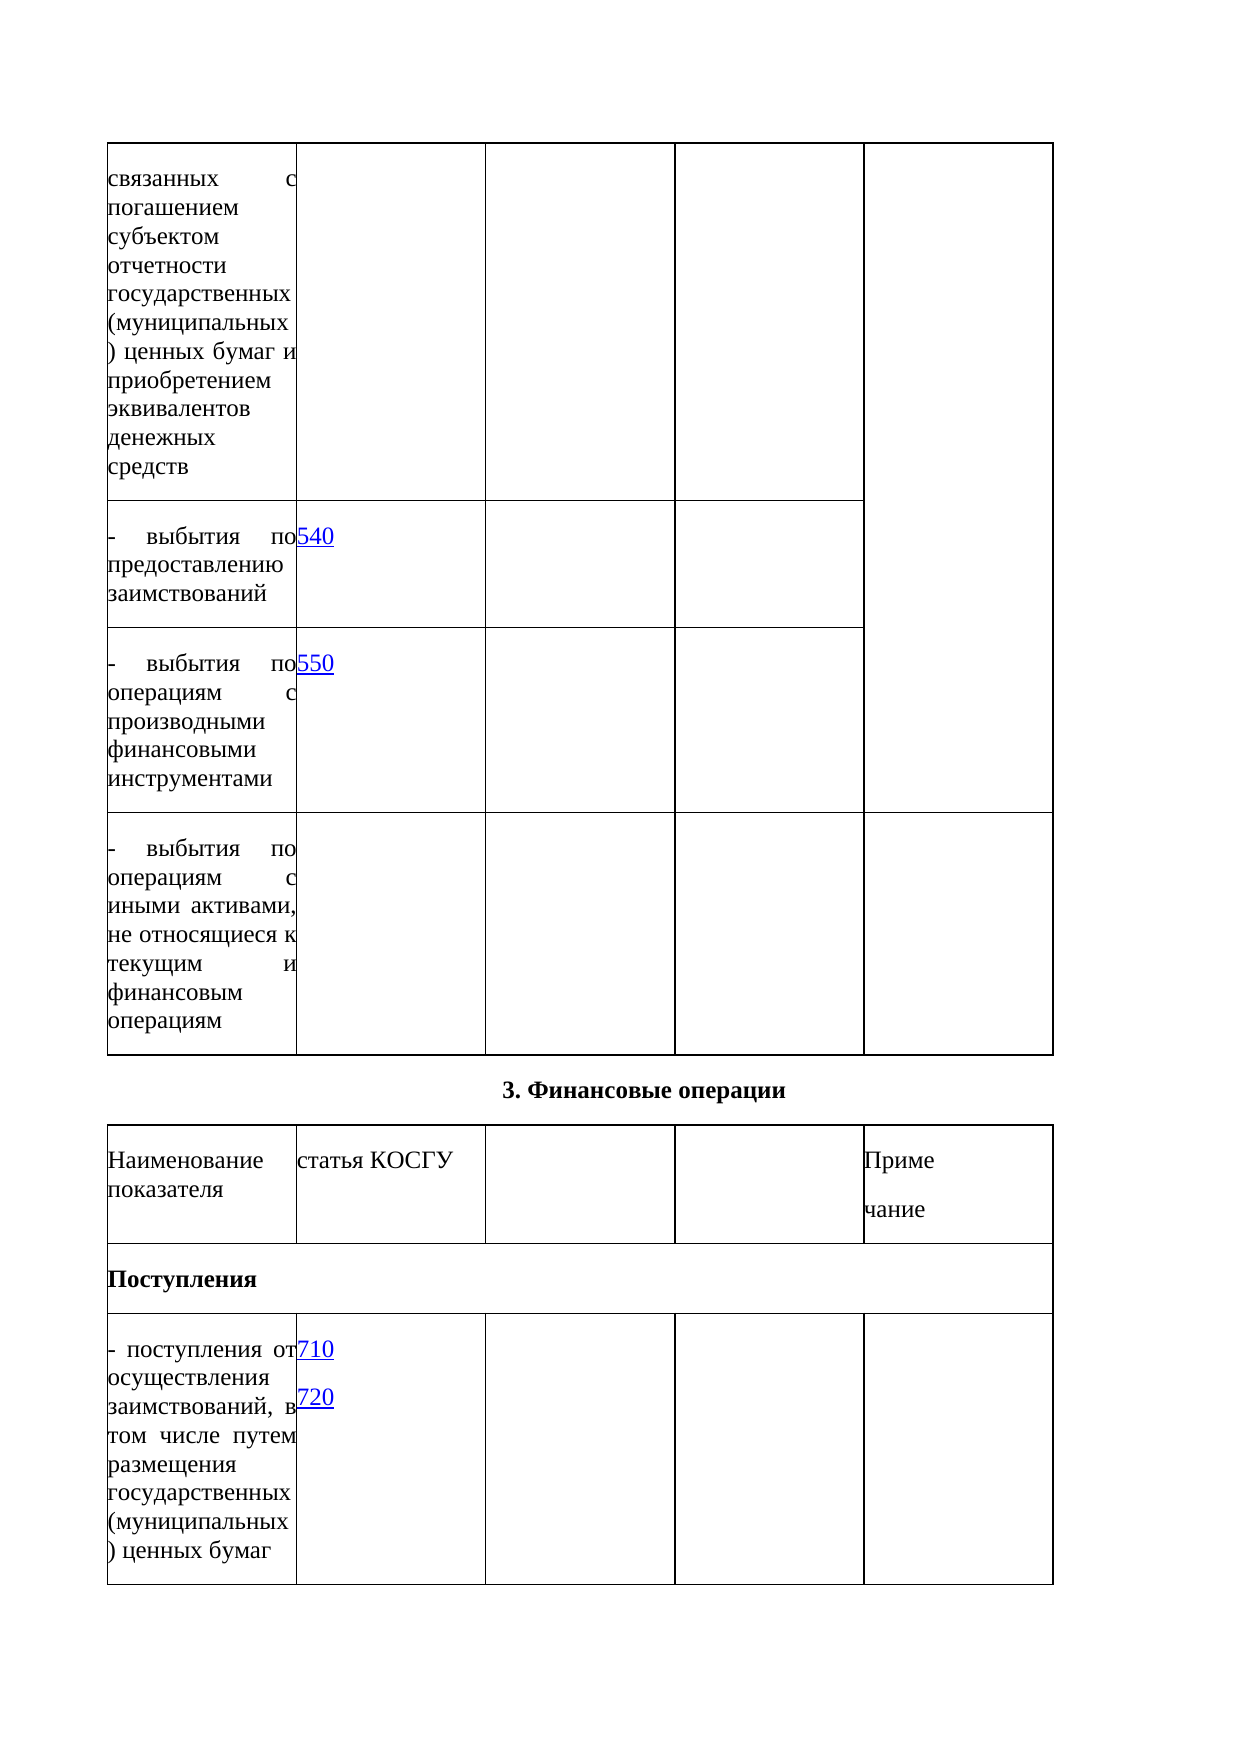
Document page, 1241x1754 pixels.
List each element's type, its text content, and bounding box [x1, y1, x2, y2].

table_cell Раздел 5 «Прочие вопросы деятельности субъекта бюджетной отчетности» Бюджетный учет операций с активами и обязательствами в Администрации Левобережного сельского поселения ведется согласно Инструкции по бюджетному учету 162н и Положения об учетной политики, утвержденного Распоряжением Администрации Левобережного сельского поселения № 38 от 30.12.2021 г. Учет ведется в Программе 1С"Бухгалтерия" и 1С "Бюджет". В 2022 году проводились мероприятия по внутреннему контролю соблюдения требований бюджетного законодательства, соблюдения финансовой дисциплины и эффективного использования материальных и финансовых ресурсов, а также правильного ведения бюджетного учета и составления отчетности. Мероприятия по внутреннему контролю включают предварительный, текущий и последующий контроль. Предварительный контроль включает в себя соблюдение требований бюджетного законодательства РФ на стадии заключения договоров и государственных контрактов на поставку товарно-материальных ценностей, а также заключения договоров в пределах доведенных бюджетных назначений и ЛБО. Текущий контроль включает в себя оценку правомерности осуществления расходов в соответствии с бюджетным законодательством и сметой расходов; контроль за финансовым состоянием и эффективным использованием материальных и финансовых ресурсов, соблюдение финансовой дисциплины; правильное ведение бюджетного учета и составление отчетности; анализ произведенных кассовых и начисленных фактических расходов, состояния дебиторской и кредиторской задолженности; проведение инвентаризации объектов основных средств, материальных запасов, денежных средств и документов, а также обязательств; контроль исполнения обязательств по заключенным договорам или контрактам. Последующий контроль включает в себя контроль за целевым использованием средств бюджета, соблюдение порядка работы с денежной наличностью и порядка ведения кассовых операций. По результатам мероприятий по внутреннему контролю нарушений не выявлено. С 19 декабря по 31 декабря 2022 года была проведена ежегодная инвентаризация по окончанию года на основании Распоряжения № 43 от 14.12.2022 года, нарушений не выявлено. 0503117-НП, 0503128-НП, 0503167, 0503171, 0503172, 0503174, 0503173SVR,0503184, 0503295, 0503296, DK -1, DK -2, таблицы №1,6 не включены в состав бюджетной отчетности ввиду отсутствия числовых значений показателей. Формы отчетов составляемые в соответствии с Инструкцией 33н не представлены в связи с отсутствием показателей. СГС «Обесценение активов», СГС «Влияние изменений курсов валют», СГС «Долгосрочные договоры», СГС «Концессионные соглашения», СГС «Резервы», СГС «Затраты по заимствованиям», СГС « Информация о связанных сторонах», СГС «Совместная деятельность» в 2022 году не представлены в связи с отсутствием показателей. Информация к федеральному стандарту «Аренда» признанных за отчетный период по группам объектов аренды 1.1 Операционная аренда (платная) Организация выступает в качестве арендодателя (101/101, 25 заб. счет) Организация выступает в качестве арендатора (оплата по 224 КОСГУ, право пользования на 111) 1.2 Операционная аренда на льготных условиях (безвозмездное пользование) организация выступает в качестве ссудодателя (101/101, 26 заб. счет) Организация выступает в качестве ссудополучателя (право пользования 111 счет) Информация к федеральному стандарту «Доходы» 1.Положение учетной политики об администрировании доходов: Администрация Левобережного сельского поселения осуществляет администрирование доходов бюджетов бюджетной системы РФ, к которым относятся неналоговые доходы и безвозмездные поступления, администрирование расходов бюджета поселения по межбюджетным трансфертам и источники финансирования дефицита бюджета поселения по кодам бюджетной классификации на основании Решения о бюджете на очередной финансовый год. Администрация Левобережного сельского поселения, как администратор доходов и источников финансирования бюджета поселения осуществляет начисление, учет и контроль за полнотой и своевременностью осуществления платежей в бюджет, пеней и штрафов по ним, взыскание задолженности, принимает решение о возврате излишне уплаченных (взысканных) платежей в бюджет. Зачисление поступлений в бюджет производится на основании Выписки из лицевого счета 04713006260 с приложением документов, служащих основанием для отражения операций на лицевом счете. Возврат плательщикам сумм, излишне или ошибочно уплаченных, производится по письмам, заверенным подписью руководителя. Начисление доходов, администрируемых Администрацией, отражать: - с кодами элементов 01,02,10 – на основании справки о доходах, поступивших на счет бюджета поселения в последний рабочий день месяца; - по межбюджетным трансфертам из областного и районного бюджета – на основании отчетов по межбюджетным трансфертам; - по дотациям из областного бюджета проводить одновременно с зачислением сумм на счет; - доходы от сумм принудительного изъятия (суммы штрафов, пеней, неустоек, предъявляемых контрагентам за нарушение условий контрактов), доходы в возмещение ущерба – на дату предъявления претензий (требований), на дату признания претензии (требования) в случае досудебного урегулирования или на дату вступления в силу решения суда. Операции по администрируемым доходам отражаются в Журнале операций по расчетам с дебиторами по доходам. Доходы от межбюджетных трансфертов, предоставляемых без условий при передаче активов, признаются в учете по факту возникновения права на их получение: в части, относящейся к текущему периоду - доходами текущего отчетного периода; в части, относящейся к будущим периодам - доходами будущих периодов. Доходы от межбюджетных трансфертов, предоставляемых с условиями при передаче активов, признаются по факту возникновения права на их получение доходами будущих периодов. Доходы будущих периодов от межбюджетных трансфертов признаются в составе доходов от межбюджетных трансфертов текущего отчетного периода по мере выполнения условий при передаче активов в части, относящейся к отчетному периоду. Доходы от штрафов, пеней, неустоек, возмещения ущерба признаются в бухгалтерском учете на дату возникновения требования к плательщику штрафов, пеней, неустоек, возмещения ущерба, в частности при вступлении в силу вынесенного постановления (решения) по делу об административном правонарушении, определения о наложении судебного штрафа, при предъявлении плательщику документа, устанавливающего право требования по уплате предусмотренных контрактом (договором, соглашением) неустоек (штрафов, пеней). Порядок признания и оценки доходов в части доходов, возникающих по договорам аренды (имущественного найма) или договоров безвозмездного пользования, регулируется Федеральным стандартом бухгалтерского учета для организаций государственного сектора "Аренда". 2.Доходы в разрезе групп, подгрупп в зависимости от экономического содержания с обособлением сумм предоставленных льгот (скидок) 3. Доходы от безвозмездно полученных ценностей в текущем отчетном периоде 4. Основные виды безвозмездно полученных услуг (работ). Безвозмездно полученных услуг в текущем году не было. 5.Суммы дебиторской задолженности, признанной по необменным операциям по счетам 205 51-205.55 и 20561-20565: 6. Суммы изменений доходов будущих периодов по видам доходов: 401 40 по видам доходов 401 40 121_-69325,45__ 401 40 123_4005736,56__ 401 40 131_____________ 401 40 144 ____ 401 40 151 2192233,00_ 401 40 152____________ 401 40 161____________ 401 40 182-187_146935,43 7. О суммах обязательств по авансовым поступлениям. К 205 на конец года. По данным налоговой инспекции – 1634416,46 рублей, по администрации – 0,00. 8. Доходы от реализации товаров, готовой продукции Доходов по приносящей доход деятельности за 2022 год нет. Информация к федеральному стандарту «Учетная политика, оценочные значения и ошибки» 1.Ошибки предшествующих годов. 2.Описание изменения оценочного значения, повлиявшего на показатели бухгалтерской (финансовой) отчетности за отчетный период, с указанием денежных (стоимостных) значений таких изменений в результате исправления ошибок финансовый результат на начало года изменился на - -1860749,89. 3.Описание изменения оценочного значения, которое повлияет на показатели бухгалтерской (финансовой) отчетности за периоды, следующие за отчетным, с указанием денежных (стоимостных) значений таких изменений уменьшение счета 108,55 на сумму 1860749,89, уменьшение забалансового счета 25 на сумму 546614,63. Информация к федеральному стандарту «Отчет о движении денежных средств» 1. Состав денежных средств и эквивалентов денежных средств. Классификация денежных потоков и сверка с формой 0503127(0503117) 1. Текущие операции 2. Инвестиционные операции 3. Финансовые операции 2. Сверка сумм денежных средств и эквивалентов денежных средств, отраженных в Отчете о движении денежных средств, со статьей "Денежные средства и эквиваленты денежных средств" бухгалтерского баланса. 3. ИЗМЕНЕНИЕ ОСТАТКОВ СРЕДСТВ Форма 0503123 с. 10 Информация к федеральному стандарту «Основные средства». 1. Группа основных средств 0101 12 000 «Нежилые помещения (здания и сооружения)» а) Используемый метод начисления амортизации - линейный б) Используемый метод определения сроков полезного использования – единая норма амортизации в) Сумма балансовой стоимости на н.г – 5181379,30 на конец периода – 5181379,30 г) Сумма накопленной амортизации в совокупности с суммой накопленных убытков от обесценения на н.г.- 5179608,44 на конец периода – 5181379,30 д) Сверка остаточной стоимости на н.г – 1770,86 на конец периода – 0,00 Сумма стоимости поступивших объектов ОС с отдельным раскрытием сумм поступлений: - в результате приобретения – 0,00 - получения объектов от собственника (учредителя), иной организации госсектора_______ - в результате увеличения балансовой стоимости объектов основных средств___________ - в результате реклассификаций ________________________ Сумма стоимости выбывших объектов ОС - 0,00 с отдельным раскрытием сумм выбытий: - в результате передачи объектов имущества, учитываемых в составе основных ОС, собственнику (учредителю), иной организации государственного сектора _______ - в результате реклассификаций__________________________________ Информация по группе основных средств 0101 12 000 «Нежилые помещения (здания и сооружения)»: а) Наличие и размер ограничений прав собственника или иных прав - нет б) Сумма затрат, включенных в стоимость объектов в ходе их строительства на н.г 0,00 на конец периода 0,00 в) Сумма договорных обязательств по приобретению (строительству) ОС на конец периода 0,00 Группа основных средств 0101 34 000 «Машины и оборудование» а) Используемый метод начисления амортизации - линейный б) Используемый метод определения сроков полезного использования – единая норма амортизации в) Сумма балансовой стоимости на н.г – 954140,36 на конец периода – 954140,36 г) Сумма накопленной амортизации в совокупности с суммой накопленных убытков от обесценения на н.г.- 935397,81 на конец периода – 942089,11 д) Сверка остаточной стоимости на н.г – 18742,55 на конец периода – 12051,25 Сумма стоимости поступивших объектов ОС с отдельным раскрытием сумм поступлений: - в результате приобретения – 900,00 - получения объектов от собственника (учредителя), иной организации госсектора_______ - в результате увеличения балансовой стоимости объектов основных средств___________ - в результате реклассификаций ________________________ Сумма стоимости выбывших объектов ОС - 900,00 с отдельным раскрытием сумм выбытий: - в результате передачи объектов имущества, учитываемых в составе основных ОС, собственнику (учредителю), иной организации государственного сектора ________ - в результате реклассификаций__________________________________ Информация по группе основных средств 0101 34 000 «Машины и оборудование»: а) Наличие и размер ограничений прав собственника или иных прав - нет б) Сумма затрат, включенных в стоимость объектов в ходе их строительства на н.г 0,00 на конец периода 0,00 в) Сумма договорных обязательств по приобретению (строительству) ОС на конец периода 0,00 Группа основных средств 0101 35 000 «Транспортные средства» а) Используемый метод начисления амортизации - линейный б) Используемый метод определения сроков полезного использования – единая норма амортизации в) Сумма балансовой стоимости на н.г – 1459700,00 на конец периода – 1459700,00 г) Сумма накопленной амортизации в совокупности с суммой накопленных убытков от обесценения на н.г.- 454113,33 на конец периода – 746053,29 д) Сверка остаточной стоимости на н.г – 1005586,67 на конец периода – 713646,71 Сумма стоимости поступивших объектов ОС с отдельным раскрытием сумм поступлений: - в результате приобретения – ___________________ - получения объектов от собственника (учредителя), иной организации госсектора_______ - в результате увеличения балансовой стоимости объектов основных средств___________ - в результате реклассификаций ________________________ Сумма стоимости выбывших объектов ОС с отдельным раскрытием сумм выбытий: - в результате передачи объектов имущества, учитываемых в составе основных ОС, собственнику (учредителю), иной организации государственного сектора ____________- в результате реклассификаций__________________________________ Информация по группе основных средств 0101 35 000 «Транспортные средства»: а) Наличие и размер ограничений прав собственника или иных прав - нет б) Сумма затрат, включенных в стоимость объектов в ходе их строительства на н.г 0,00 на конец периода 0,00 в) Сумма договорных обязательств по приобретению (строительству) ОС на конец периода 0,00 Группа основных средств 0101 36 000 «Инвентарь производственный и хозяйственный» а) Используемый метод начисления амортизации - линейный б) Используемый метод определения сроков полезного использования – единая норма амортизации в) Сумма балансовой стоимости на н.г – 263705,45 на конец периода – 263705,45 г) Сумма накопленной амортизации в совокупности с суммой накопленных убытков от обесценения на н.г.- 263705,45 на конец периода – 263705,45 д) Сверка остаточной стоимости на н.г – 0 на конец периода – 0 Сумма стоимости поступивших объектов ОС с отдельным раскрытием сумм поступлений: - в результате приобретения – 1700,00 - получения объектов от собственника (учредителя), иной организации госсектора_______ - в результате увеличения балансовой стоимости объектов основных средств___________ - в результате реклассификаций ________________________ Сумма стоимости выбывших объектов ОС – 1700,00 с отдельным раскрытием сумм выбытий: - в результате передачи объектов имущества, учитываемых в составе основных ОС, собственнику (учредителю), иной организации государственного сектора ________ - в результате реклассификаций__________________________________ Информация по группе основных средств 0101 36 000 «Инвентарь производственный и хозяйственный»: а) Наличие и размер ограничений прав собственника или иных прав - нет б) Сумма затрат, включенных в стоимость объектов в ходе их строительства на н.г 0,00 на конец периода 0,00 в) Сумма договорных обязательств по приобретению (строительству) ОС на конец периода 0,00 Информация по группе «Инвестиционная недвижимость». В Левобережном сельском поселении объекты инвестиционной недвижимости отсутствуют. Иная информация а) Балансовая и остаточная стоимость временно не эксплуатируемых объектов 0_____ б) Балансовая стоимость объектов основных средств, находящихся в эксплуатации и имеющих нулевую остаточную стоимость 7212575,11 в) Балансовая стоимость и остаточная стоимость объектов основных средств, изъятых из эксплуатации или удерживаемых до их выбытия 0______ Информация к федеральному стандарту «Событие после отчетной даты» Кадастровая стоимость земельных участков по состоянию на 01.01.2023 года увеличилась на 1590557,51 . Информация к федеральному стандарту «Запасы» Материальные запасы принимаются к учету по фактической стоимости, с учетом налога на добавленную стоимость. Материальные запасы подразделяются на группы: медикаменты и перевязочные средства, продукты питания, горюче-смазочные материалы, строительные материалы, мягкий инвентарь, прочие материальные запасы. Фактической стоимостью материальных запасов признаются: суммы, уплачиваемые в соответствии с договором поставщику (продавцу); суммы, уплачиваемые организациям за информационные и консультационные услуги, связанные с приобретением материальных ценностей; таможенные пошлины и иные платежи, связанные с приобретением материальных запасов; вознаграждения, уплачиваемые посреднической организации, через которую приобретены материальные запасы, в соответствии с условиями договора; суммы, уплачиваемые за заготовку и доставку материальных запасов до места их использования, включая страхование доставки (вместе - расходы по доставке). Фактическая стоимость материальных запасов, полученных Администрацией поселения по договору дарения, а также от выбытия основных средств и другого имущества, определяется исходя из их текущей рыночной стоимости на дату принятия к бюджетному учету. Определение рыночной стоимости производится аналогично определения рыночной стоимости основных средств. Определить срок полезного использования менее 12 месяцев и относить к материальным запасам следующие объекты материальных активов: канцелярские принадлежности (дырокол, степлер, органайзер, контейнер для бумаги, корзина для мусора и т.п.) и хозяйственный инвентарь (ваза и горшок для цветов, ведро, швабра, грабли, лопата, коса и т.п.). Списание материальных запасов производится по средней фактической стоимости каждой единицы по мере расходования на нужды учреждения. Единицей бюджетного учета материальных запасов является номенклатурный номер. Основание п. 100 Инструкции к Единому плану счетов № 157н. - Общая балансовая стоимость МЗ в разрезе групп - Сумма запасов, признанных в качестве расходов в отчетном периоде 966379,21 руб. -Сумма резерва под снижение стоимости материальных запасов _______________ руб. - Сумма уменьшения резерва под снижение стоимости материальных запасов___________ руб. -Балансовая стоимость запасов, заложенных в качестве обеспечения исполнения обязательства________ руб. Информация по СГС « Выплаты персоналу» Текущие выплаты Отложенные выплаты персоналу (401.60) СГС «Финансовые инструменты» Информация о финансовых активах (ФА) и финансовых обязательствах(ФО) Финансовые активы, удерживаемые до погашения, в виде долговых ценных бумаг (облигаций, векселей), а также финансовые активы, предназначенные для перепродажи -состав и стоимость финансовых активов, учитываемых не по справедливой стоимости, с указанием причин отражения______________________________________________________________ -прогноза (намерения) реализовать в обозримом будущем финансовые активы_________________________________________________________ - сумма выбытий с бухгалтерского учета и финансовый результат, сформированный по результатам таких выбытий ______________________________________________________________ Долговые обязательства, по которым в отчетном периоде допущено неисполнение (нарушение исполнения) обязательств - суммы неисполненных (исполненных с нарушением сроков погашения) обязательств по погашению основного долга и (или) по оплате начисленных процентов__________________________________________ - суммы долговых обязательств, по которым изменены условия их погашения (исполнения) в результате допущенного неисполнения (нарушения исполнения) обязательств в отчетном периоде_____________ СГС «Нематериальные активы» Подгруппа «НМА с определенным сроком» -Характер и последствия изменений в оценках объектов НМА, оказавших влияние в отчетном периоде, либо в будущем: а) срок полезного использования______бессрочно______________________________________________________ б) метод начисления амортизации______не начислять____________________________________________________ -Балансовая стоимость объектов НМА, находящихся в эксплуатации и имеющих нулевую стоимость _____0__________ -Сумма затрат на НИОКР, признанная расходами в текущем периоде________0_______________________ СГС «Непроизведенные активы» - объекты НПА, не приносящие экономической выгоды, не имеющие полезного потенциала, учитывающиеся на забалансовых счетах _____ -земельные участки, не внесенные в государственный кадастр недвижимости, на которые госсобственность разграничена, не закрепленных на праве постоянного (бессрочного) пользования за учреждением, не используемые для извлечения экономических выгод или полезного потенциала, справедливая стоимость которых не определяется и для которых ведется забалансовый учет в условной оценке : один объект- один рубль. [107, 142, 1181, 1585]
